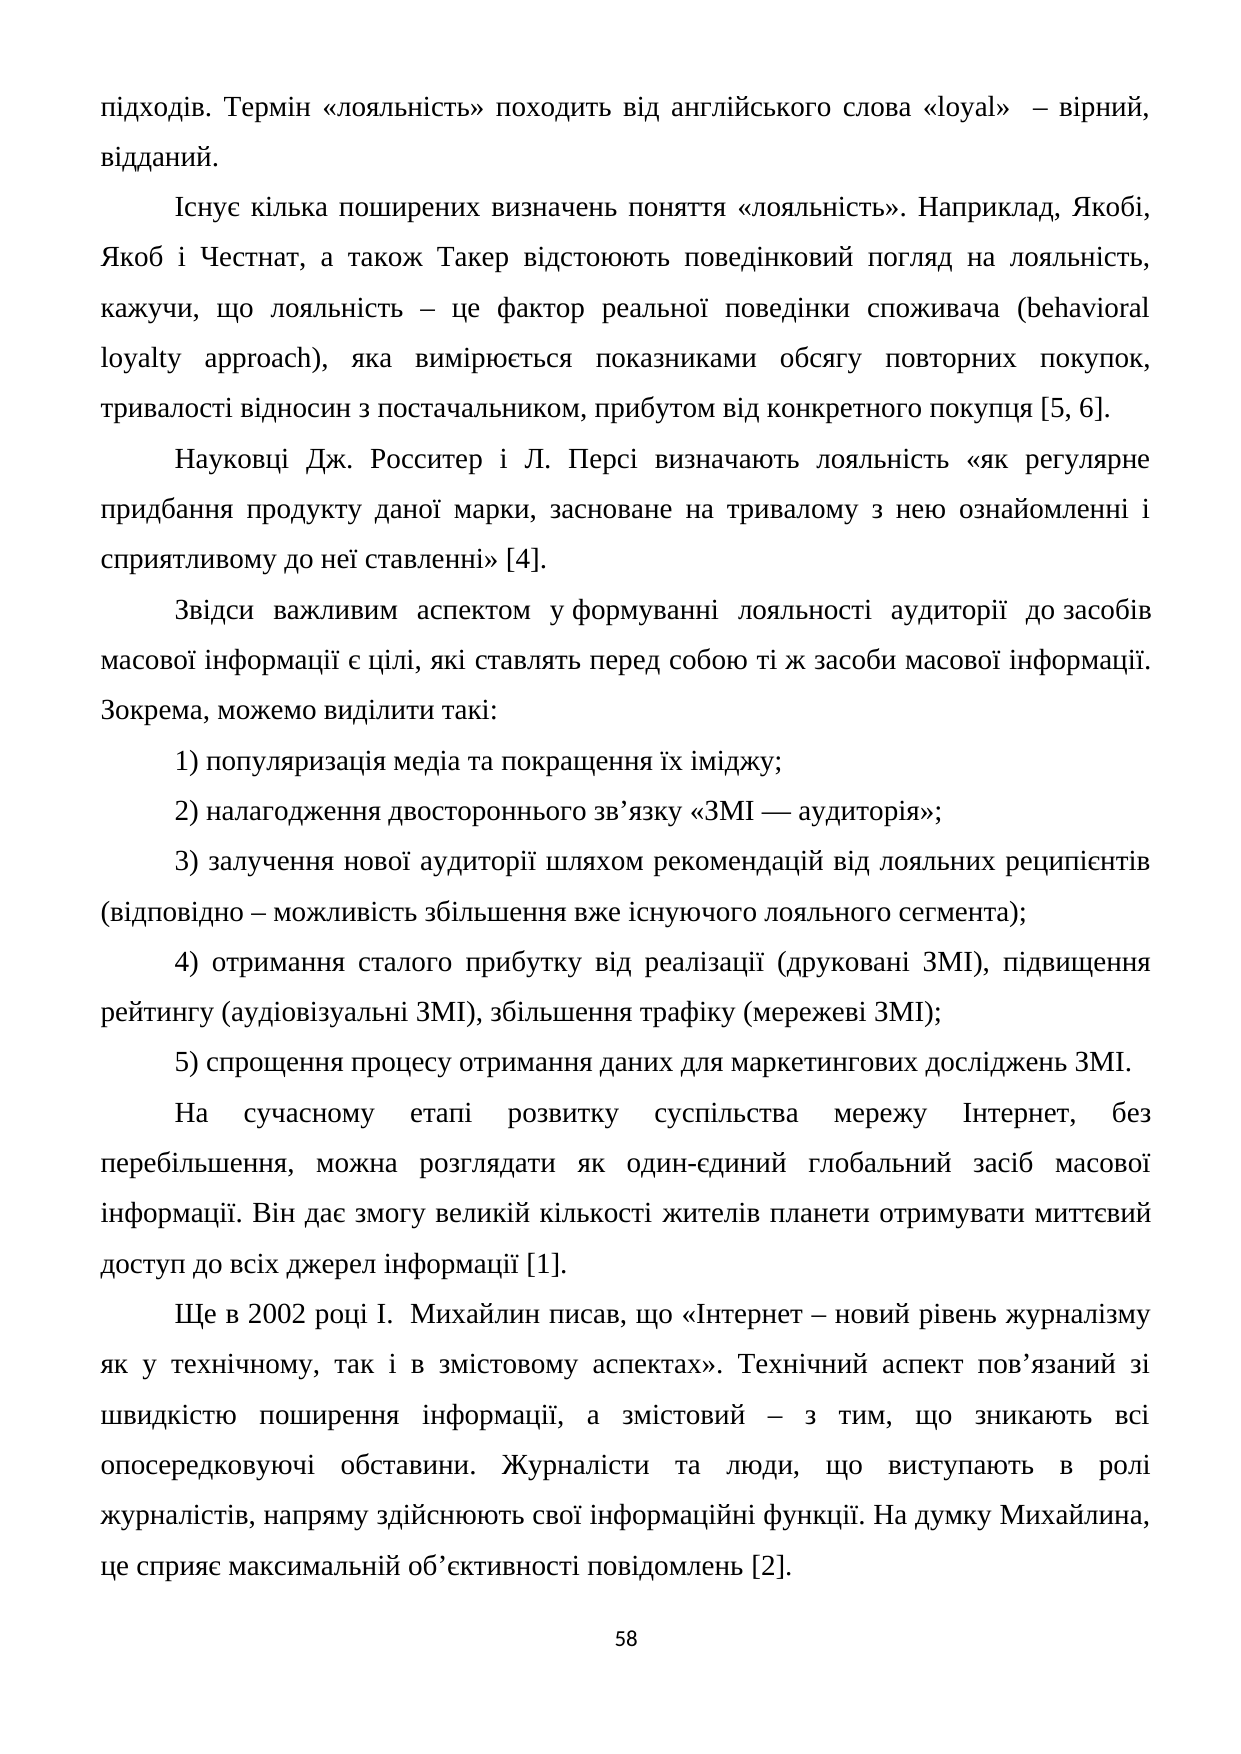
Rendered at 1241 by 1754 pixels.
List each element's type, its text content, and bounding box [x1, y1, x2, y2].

text Науковці Дж. Росситер і Л. Персі визначають лояльність «як регулярне придбання продукту даної марки, засноване на тривалому з нею ознайомленні і сприятливому до неї ставленні» [4]. [100, 441, 1152, 575]
text 2) налагодження двостороннього зв’язку «ЗМІ — аудиторія»; [100, 793, 1152, 827]
text Існує кілька поширених визначень поняття «лояльність». Наприклад, Якобі, Якоб і Честнат, а також Такер відстоюють поведінковий погляд на лояльність, кажучи, що лояльність – це фактор реальної поведінки споживача (behavioral loyalty approach), яка вимірюється показниками обсягу повторних покупок, тривалості відносин з постачальником, прибутом від конкретного покупця [5, 6]. [100, 189, 1152, 424]
text 1) популяризація медіа та покращення їх іміджу; [100, 743, 1152, 776]
text 4) отримання сталого прибутку від реалізації (друковані ЗМІ), підвищення рейтингу (аудіовізуальні ЗМІ), збільшення трафіку (мережеві ЗМІ); [100, 944, 1152, 1028]
text Звідси важливим аспектом у формуванні лояльності аудиторії до засобів масової інформації є цілі, які ставлять перед собою ті ж засоби масової інформації. Зокрема, можемо виділити такі: [100, 592, 1152, 726]
text 3) залучення нової аудиторії шляхом рекомендацій від лояльних реципієнтів (відповідно – можливість збільшення вже існуючого лояльного сегмента); [100, 843, 1152, 927]
text На сучасному етапі розвитку суспільства мережу Інтернет, без перебільшення, можна розглядати як один-єдиний глобальний засіб масової інформації. Він дає змогу великій кількості жителів планети отримувати миттєвий доступ до всіх джерел інформації [1]. [100, 1095, 1152, 1279]
text 5) спрощення процесу отримання даних для маркетингових досліджень ЗМІ. [100, 1044, 1152, 1078]
text Ще в 2002 році І. Михайлин писав, що «Інтернет – новий рівень журналізму як у технічному, так і в змістовому аспектах». Технічний аспект пов’язаний зі швидкістю поширення інформації, а змістовий – з тим, що зникають всі опосередковуючі обставини. Журналісти та люди, що виступають в ролі журналістів, напряму здійснюють свої інформаційні функції. На думку Михайлина, це сприяє максимальній об’єктивності повідомлень [2]. [100, 1296, 1152, 1581]
